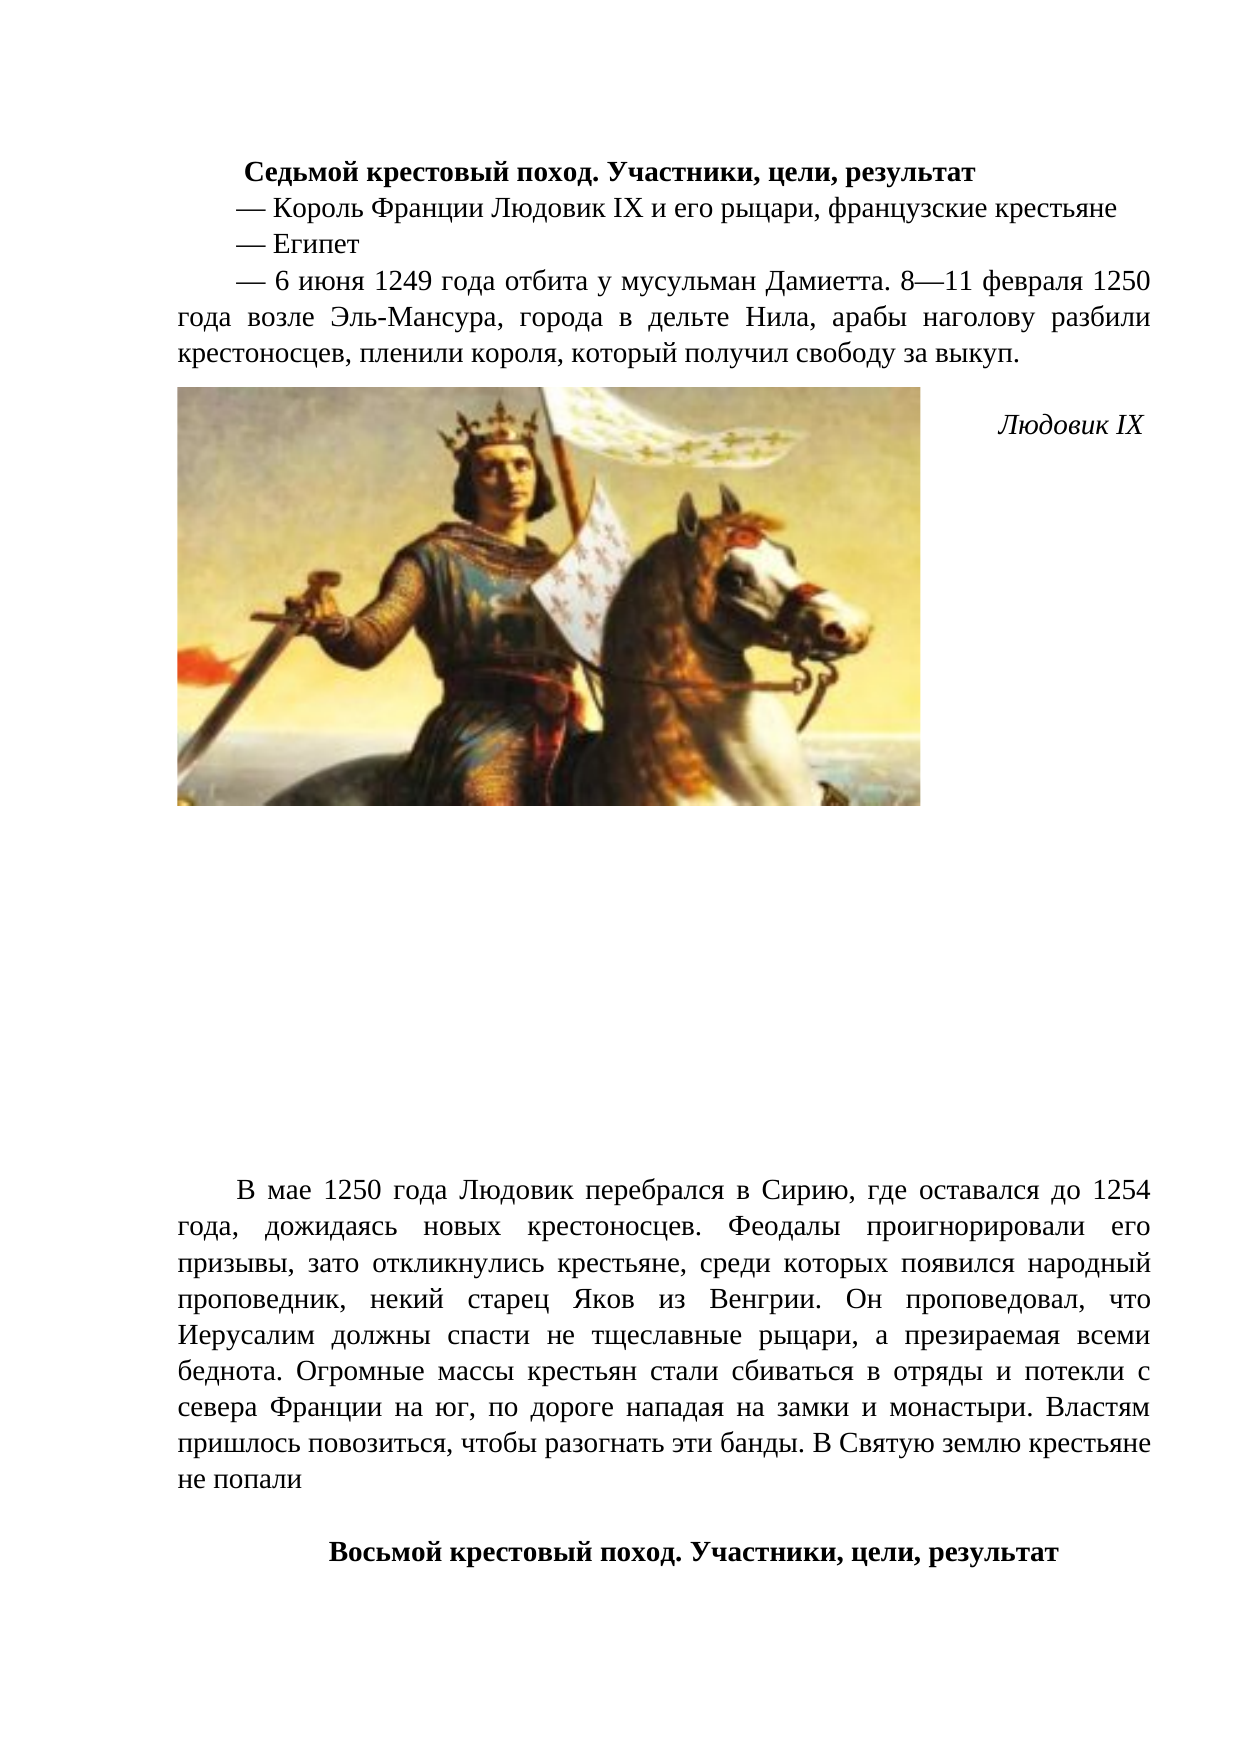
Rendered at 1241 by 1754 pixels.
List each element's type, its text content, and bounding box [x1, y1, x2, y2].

text — 6 июня 1249 года отбита у мусульман Дамиетта. 8—11 февраля 1250 года возле Эль-Мансура, города в дельте Нила, арабы наголову разбили крестоносцев, пленили короля, который получил свободу за выкуп. [177, 263, 1152, 368]
text Людовик IX [921, 407, 1152, 441]
text — Король Франции Людовик IX и его рыцари, французские крестьяне [177, 190, 1152, 224]
text В мае 1250 года Людовик перебрался в Сирию, где оставался до 1254 года, дожидаясь новых крестоносцев. Феодалы проигнорировали его призывы, зато откликнулись крестьяне, среди которых появился народный проповедник, некий старец Яков из Венгрии. Он проповедовал, что Иерусалим должны спасти не тщеславные рыцари, а презираемая всеми беднота. Огромные массы крестьян стали сбиваться в отряды и потекли с севера Франции на юг, по дороге нападая на замки и монастыри. Властям пришлось повозиться, чтобы разогнать эти банды. В Святую землю крестьяне не попали [177, 1172, 1152, 1495]
picture [177, 387, 921, 806]
text Восьмой крестовый поход. Участники, цели, результат [177, 1534, 1152, 1567]
text — Египет [177, 227, 1152, 260]
text Седьмой крестовый поход. Участники, цели, результат [177, 154, 1152, 188]
